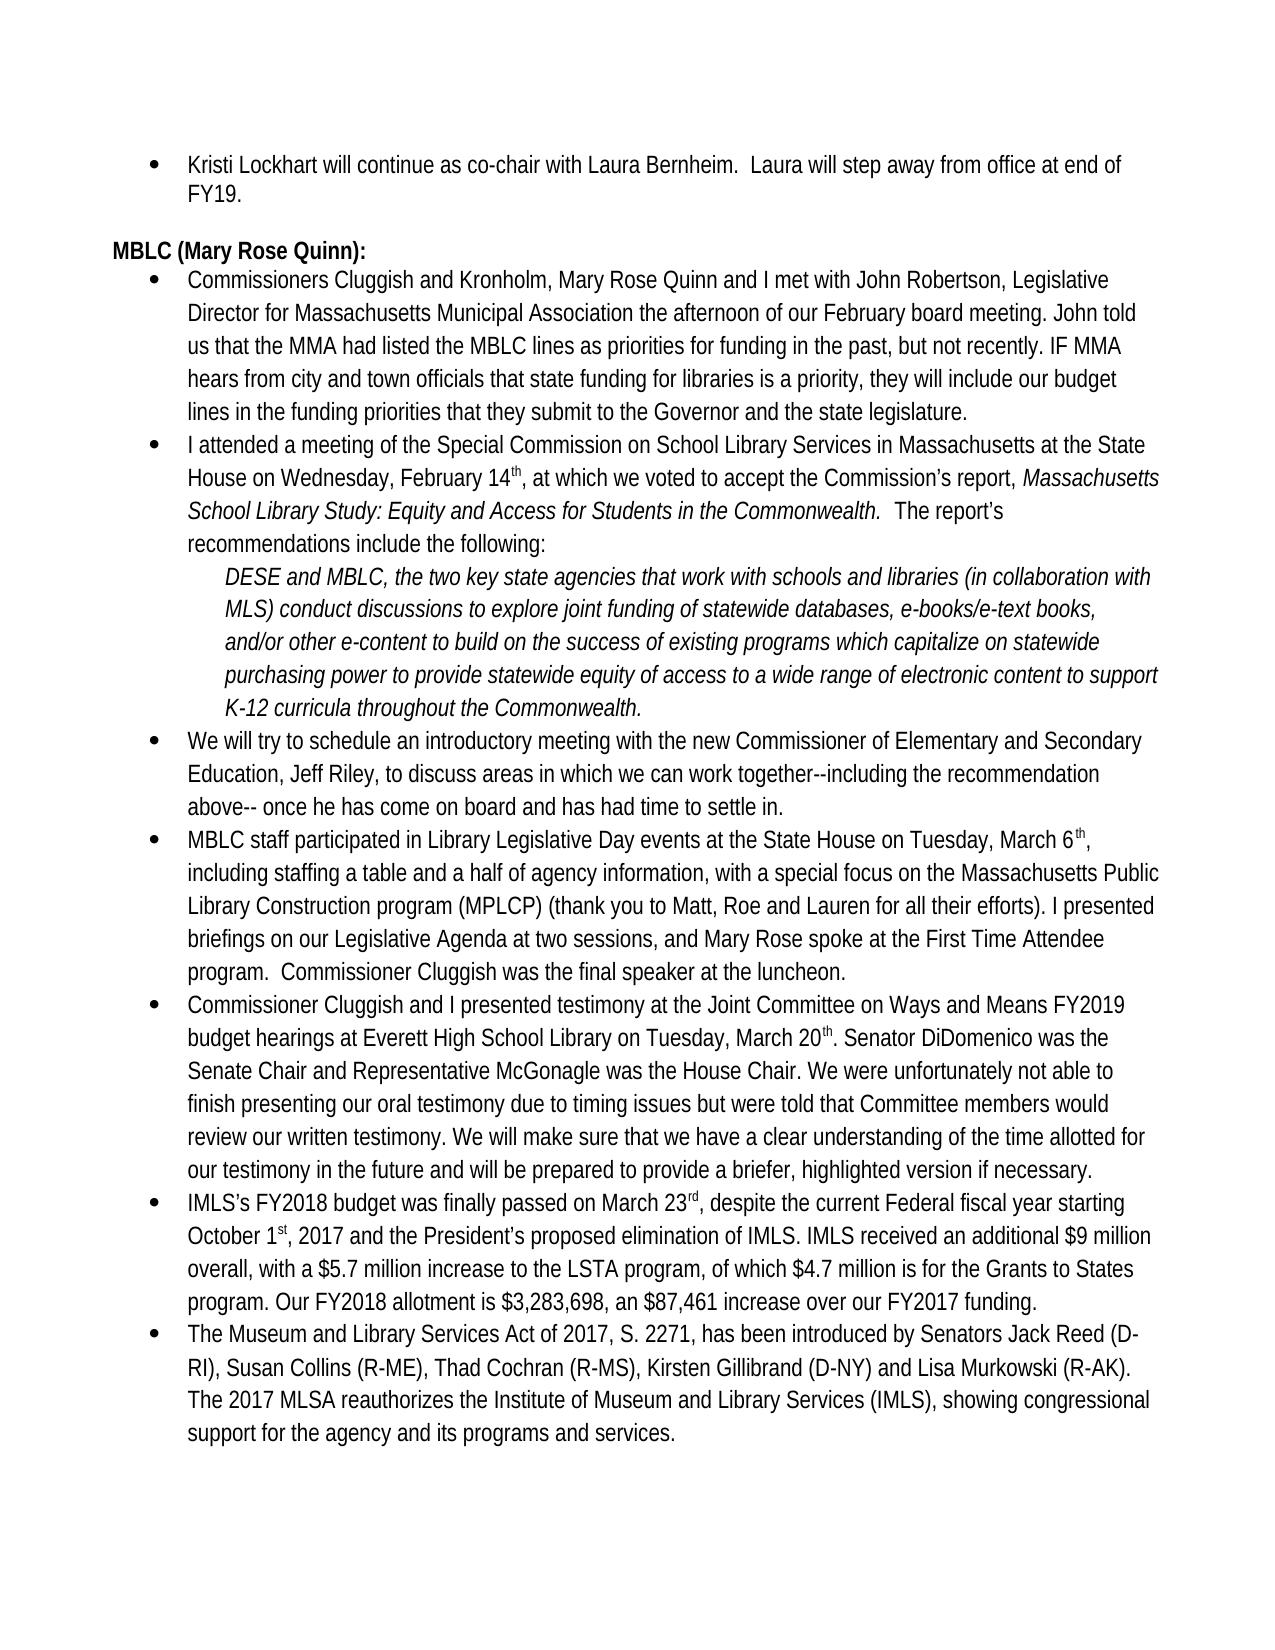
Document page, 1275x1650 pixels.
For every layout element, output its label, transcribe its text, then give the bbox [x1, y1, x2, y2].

list I attended a meeting of the Special Commission on School Library Services in Massachusetts at the State House on Wednesday, February 14th, at which we voted to accept the Commission’s report, Massachusetts School Library Study: Equity and Access for Students in the Commonwealth. The report’s recommendations include the following: [150, 429, 1162, 557]
list Commissioners Cluggish and Kronholm, Mary Rose Quinn and I met with John Robertson, Legislative Director for Massachusetts Municipal Association the afternoon of our February board meeting. John told us that the MMA had listed the MBLC lines as priorities for funding in the past, but not recently. IF MMA hears from city and town officials that state funding for libraries is a priority, they will include our budget lines in the funding priorities that they submit to the Governor and the state legislature. [150, 265, 1162, 425]
text MBLC (Mary Rose Quinn): [112, 236, 1162, 265]
list IMLS’s FY2018 budget was finally passed on March 23rd, despite the current Federal fiscal year starting October 1st, 2017 and the President’s proposed elimination of IMLS. IMLS received an additional $9 million overall, with a $5.7 million increase to the LSTA program, of which $4.7 million is for the Grants to States program. Our FY2018 allotment is $3,283,698, an $87,461 increase over our FY2017 funding. [150, 1187, 1162, 1315]
list We will try to schedule an introductory meeting with the new Commissioner of Elementary and Secondary Education, Jeff Riley, to discuss areas in which we can work together--including the recommendation above-- once he has come on board and has had time to settle in. [150, 726, 1162, 821]
list The Museum and Library Services Act of 2017, S. 2271, has been introduced by Senators Jack Reed (D-RI), Susan Collins (R-ME), Thad Cochran (R-MS), Kirsten Gillibrand (D-NY) and Lisa Murkowski (R-AK). The 2017 MLSA reauthorizes the Institute of Museum and Library Services (IMLS), showing congressional support for the agency and its programs and services. [150, 1319, 1162, 1447]
list Commissioner Cluggish and I presented testimony at the Joint Committee on Ways and Means FY2019 budget hearings at Everett High School Library on Tuesday, March 20th. Senator DiDomenico was the Senate Chair and Representative McGonagle was the House Chair. We were unfortunately not able to finish presenting our oral testimony due to timing issues but were told that Committee members would review our written testimony. We will make sure that we have a clear understanding of the time allotted for our testimony in the future and will be prepared to provide a briefer, highlighted version if necessary. [150, 990, 1162, 1183]
list MBLC staff participated in Library Legislative Day events at the State House on Tuesday, March 6th, including staffing a table and a half of agency information, with a special focus on the Massachusetts Public Library Construction program (MPLCP) (thank you to Matt, Roe and Lauren for all their efforts). I presented briefings on our Legislative Agenda at two sessions, and Mary Rose spoke at the First Time Attendee program. Commissioner Cluggish was the final speaker at the luncheon. [150, 825, 1162, 986]
list Kristi Lockhart will continue as co-chair with Laura Bernheim. Laura will step away from office at end of FY19. [150, 150, 1162, 207]
text DESE and MBLC, the two key state agencies that work with schools and libraries (in collaboration with MLS) conduct discussions to explore joint funding of statewide databases, e-books/e-text books, and/or other e-content to build on the success of existing programs which capitalize on statewide purchasing power to provide statewide equity of access to a wide range of electronic content to support K-12 curricula throughout the Commonwealth. [225, 561, 1162, 722]
